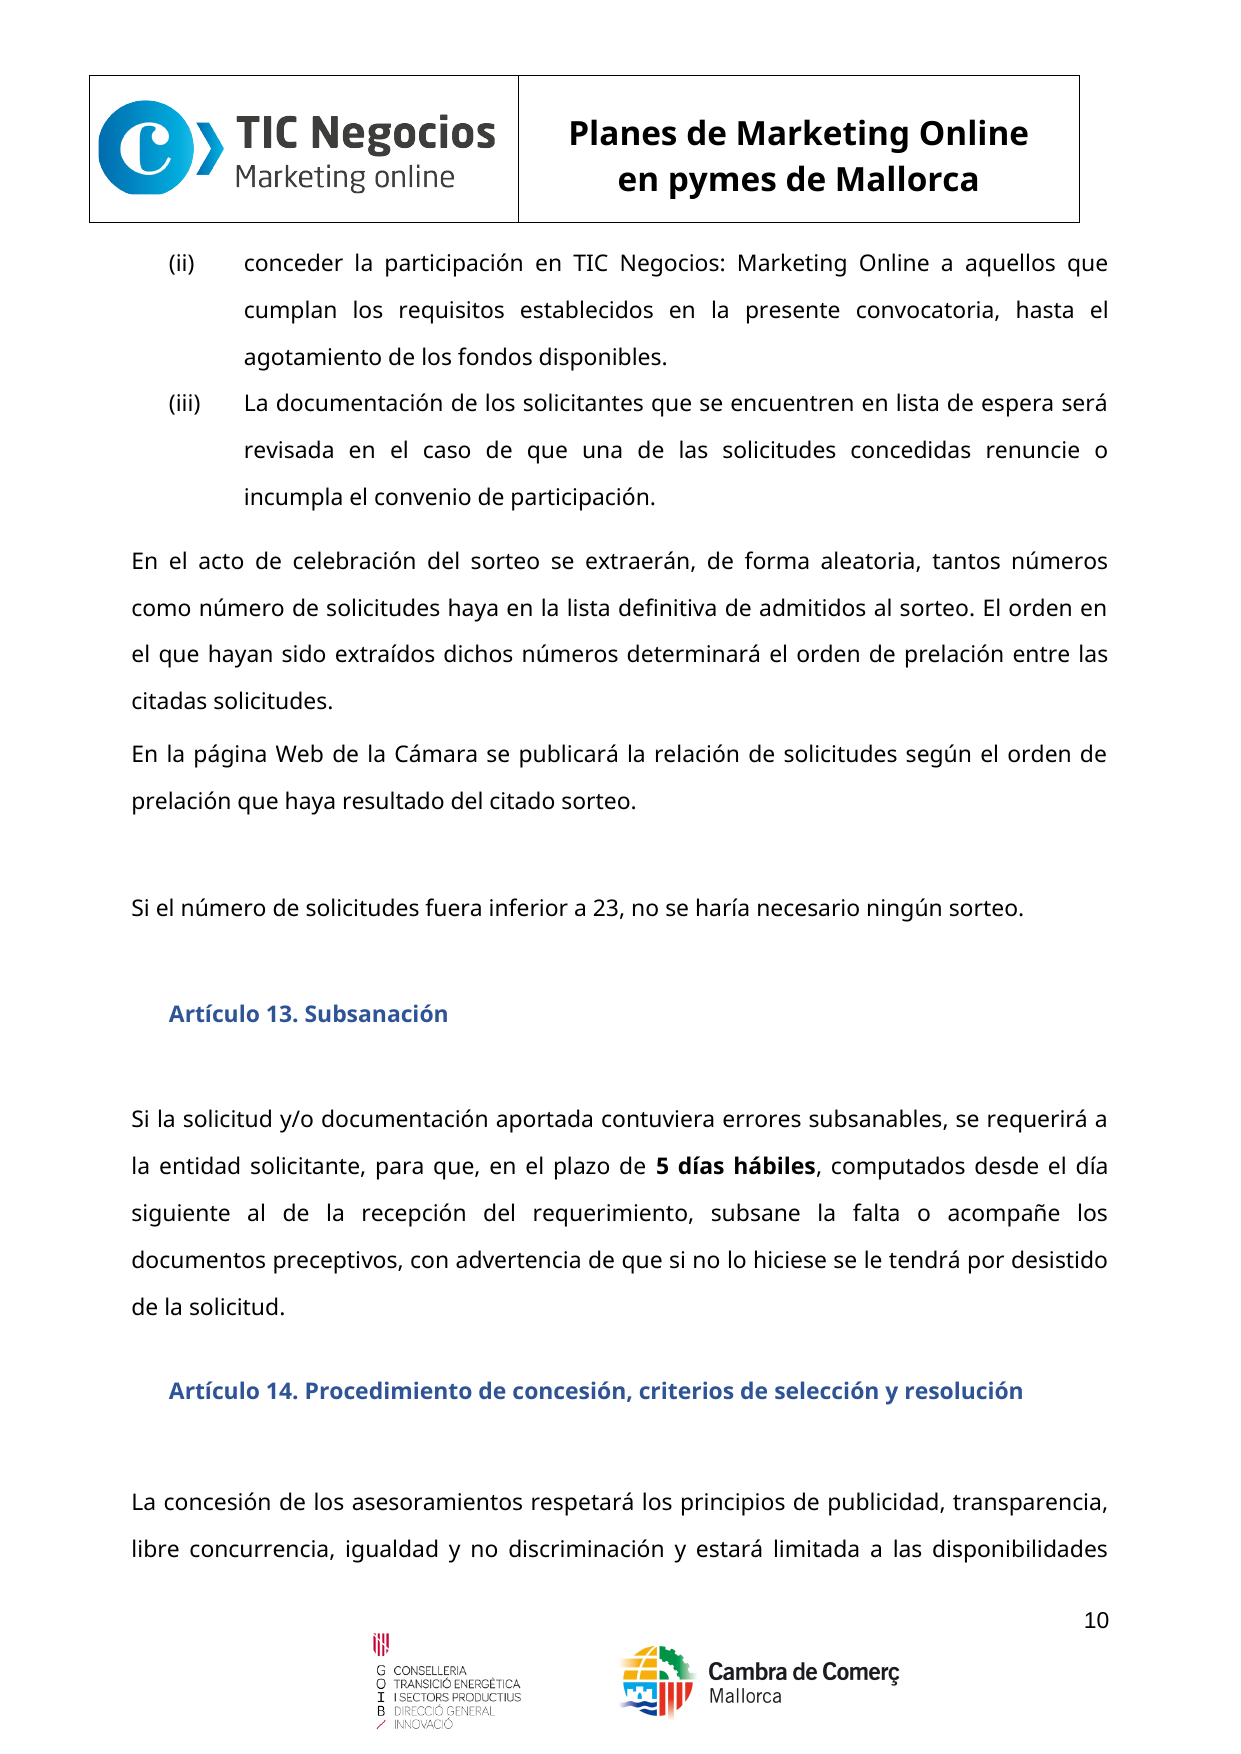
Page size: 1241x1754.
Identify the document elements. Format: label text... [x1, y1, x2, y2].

text En el acto de celebración del sorteo se extraerán, de forma aleatoria, tantos números como número de solicitudes haya en la lista definitiva de admitidos al sorteo. El orden en el que hayan sido extraídos dichos números determinará el orden de prelación entre las citadas solicitudes. [131, 545, 1109, 717]
text Si el número de solicitudes fuera inferior a 23, no se haría necesario ningún sorteo. [131, 892, 1109, 923]
picture [354, 1614, 539, 1748]
picture [97, 100, 136, 194]
list Artículo 14. Procedimiento de concesión, criterios de selección y resolución [169, 1375, 1109, 1406]
picture [121, 123, 170, 174]
list conceder la participación en TIC Negocios: Marketing Online a aquellos que cumplan los requisitos establecidos en la presente convocatoria, hasta el agotamiento de los fondos disponibles. [169, 247, 1109, 372]
picture [601, 1631, 916, 1736]
text Si la solicitud y/o documentación aportada contuviera errores subsanables, se requerirá a la entidad solicitante, para que, en el plazo de 5 días hábiles, computados desde el día siguiente al de la recepción del requerimiento, subsane la falta o acompañe los documentos preceptivos, con advertencia de que si no lo hiciese se le tendrá por desistido de la solicitud. [131, 1103, 1109, 1322]
text En la página Web de la Cámara se publicará la relación de solicitudes según el orden de prelación que haya resultado del citado sorteo. [131, 738, 1109, 817]
picture [156, 100, 495, 194]
list Artículo 13. Subsanación [169, 998, 1109, 1029]
list La documentación de los solicitantes que se encuentren en lista de espera será revisada en el caso de que una de las solicitudes concedidas renuncie o incumpla el convenio de participación. [169, 387, 1109, 512]
